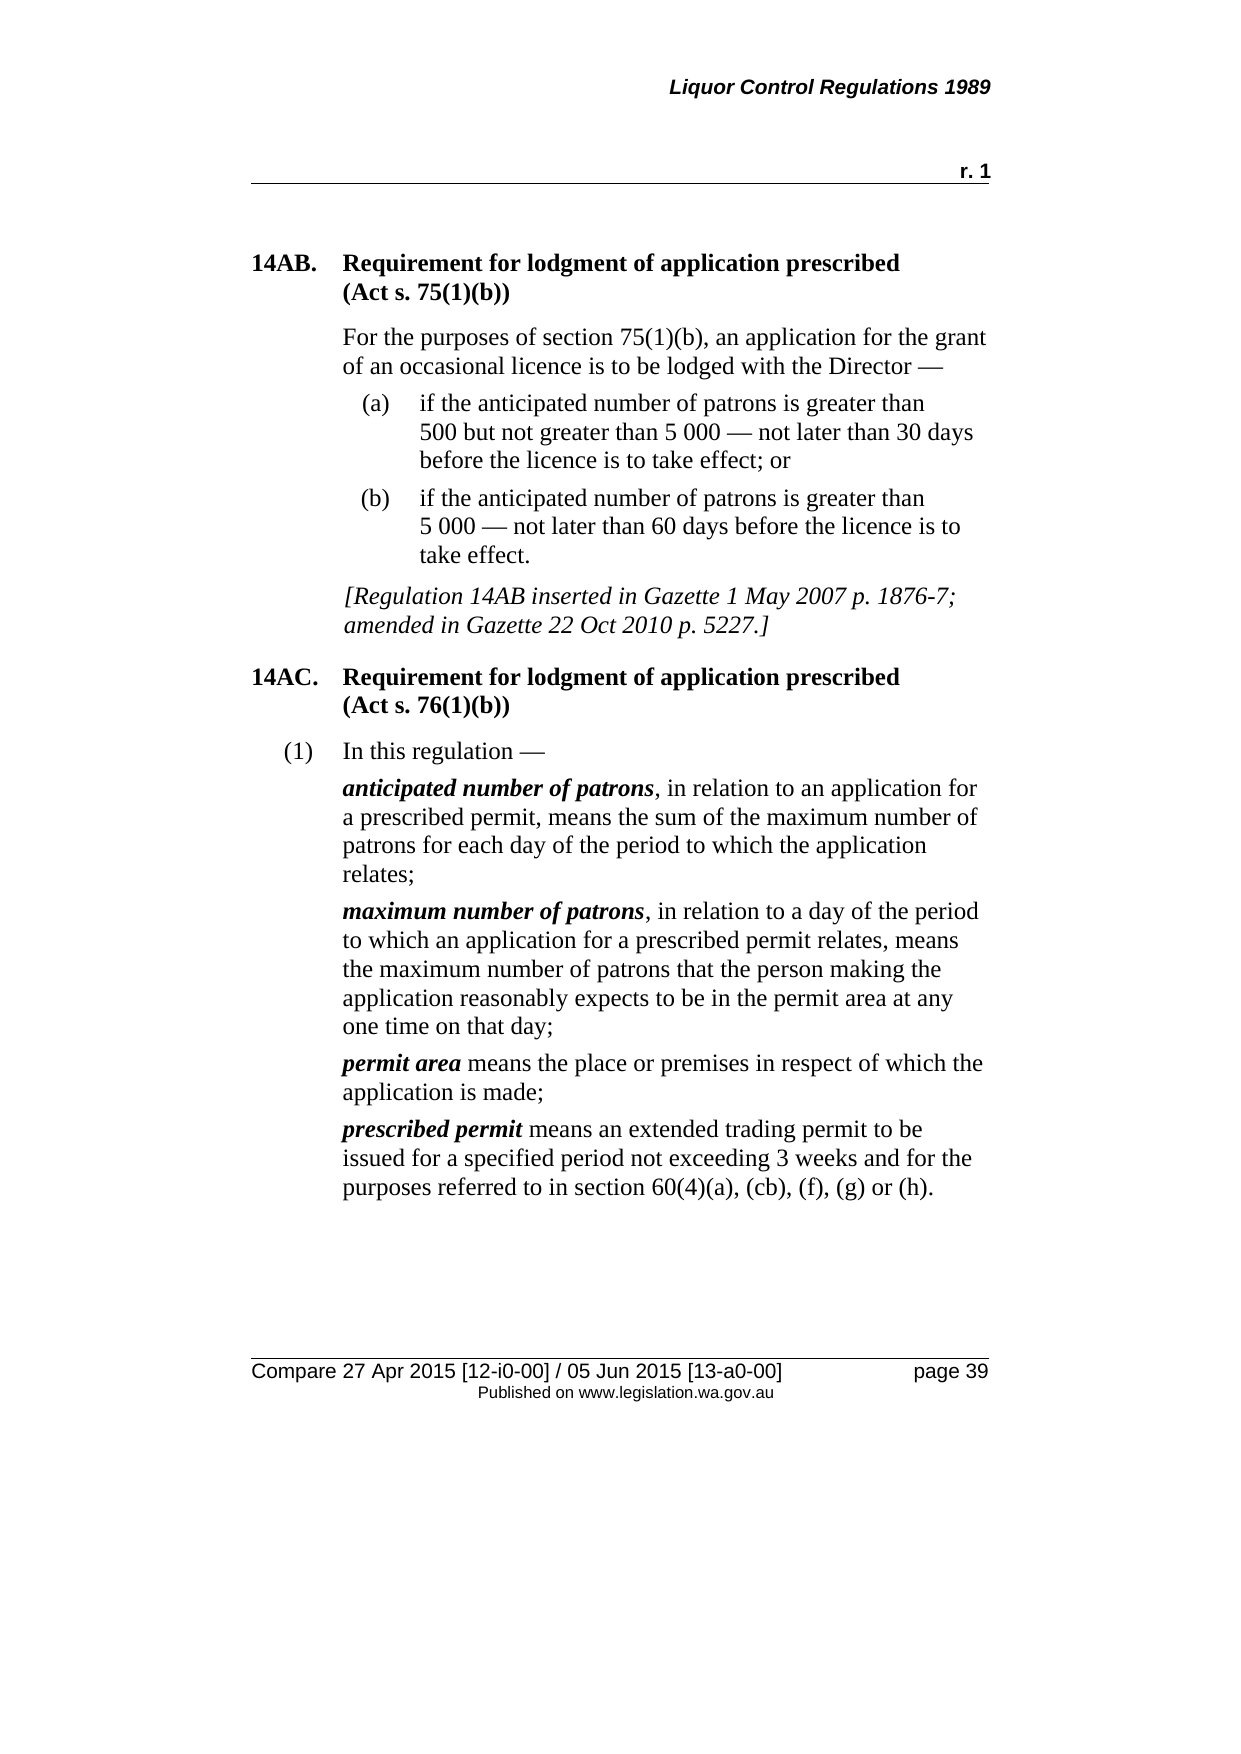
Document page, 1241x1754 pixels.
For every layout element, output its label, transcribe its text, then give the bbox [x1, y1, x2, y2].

text [Regulation 14AB inserted in Gazette 1 May 2007 p. 1876-7; amended in Gazette 22 Oct 2010 p. 5227.] [251, 581, 989, 639]
text (a) if the anticipated number of patrons is greater than 500 but not greater than 5 000 — not later than 30 days before the licence is to take effect; or [251, 388, 989, 474]
text (1) In this regulation — [251, 736, 989, 765]
text maximum number of patrons, in relation to a day of the period to which an application for a prescribed permit relates, means the maximum number of patrons that the person making the application reasonably expects to be in the permit area at any one time on that day; [251, 896, 989, 1040]
text (b) if the anticipated number of patrons is greater than 5 000 — not later than 60 days before the licence is to take effect. [251, 483, 989, 569]
subtitle 14AC. Requirement for lodgment of application prescribed (Act s. 76(1)(b)) [251, 662, 989, 719]
text prescribed permit means an extended trading permit to be issued for a specified period not exceeding 3 weeks and for the purposes referred to in section 60(4)(a), (cb), (f), (g) or (h). [251, 1114, 989, 1201]
text permit area means the place or premises in respect of which the application is made; [251, 1048, 989, 1106]
text anticipated number of patrons, in relation to an application for a prescribed permit, means the sum of the maximum number of patrons for each day of the period to which the application relates; [251, 773, 989, 888]
text For the purposes of section 75(1)(b), an application for the grant of an occasional licence is to be lodged with the Director — [251, 322, 989, 380]
subtitle 14AB. Requirement for lodgment of application prescribed (Act s. 75(1)(b)) [251, 248, 989, 306]
